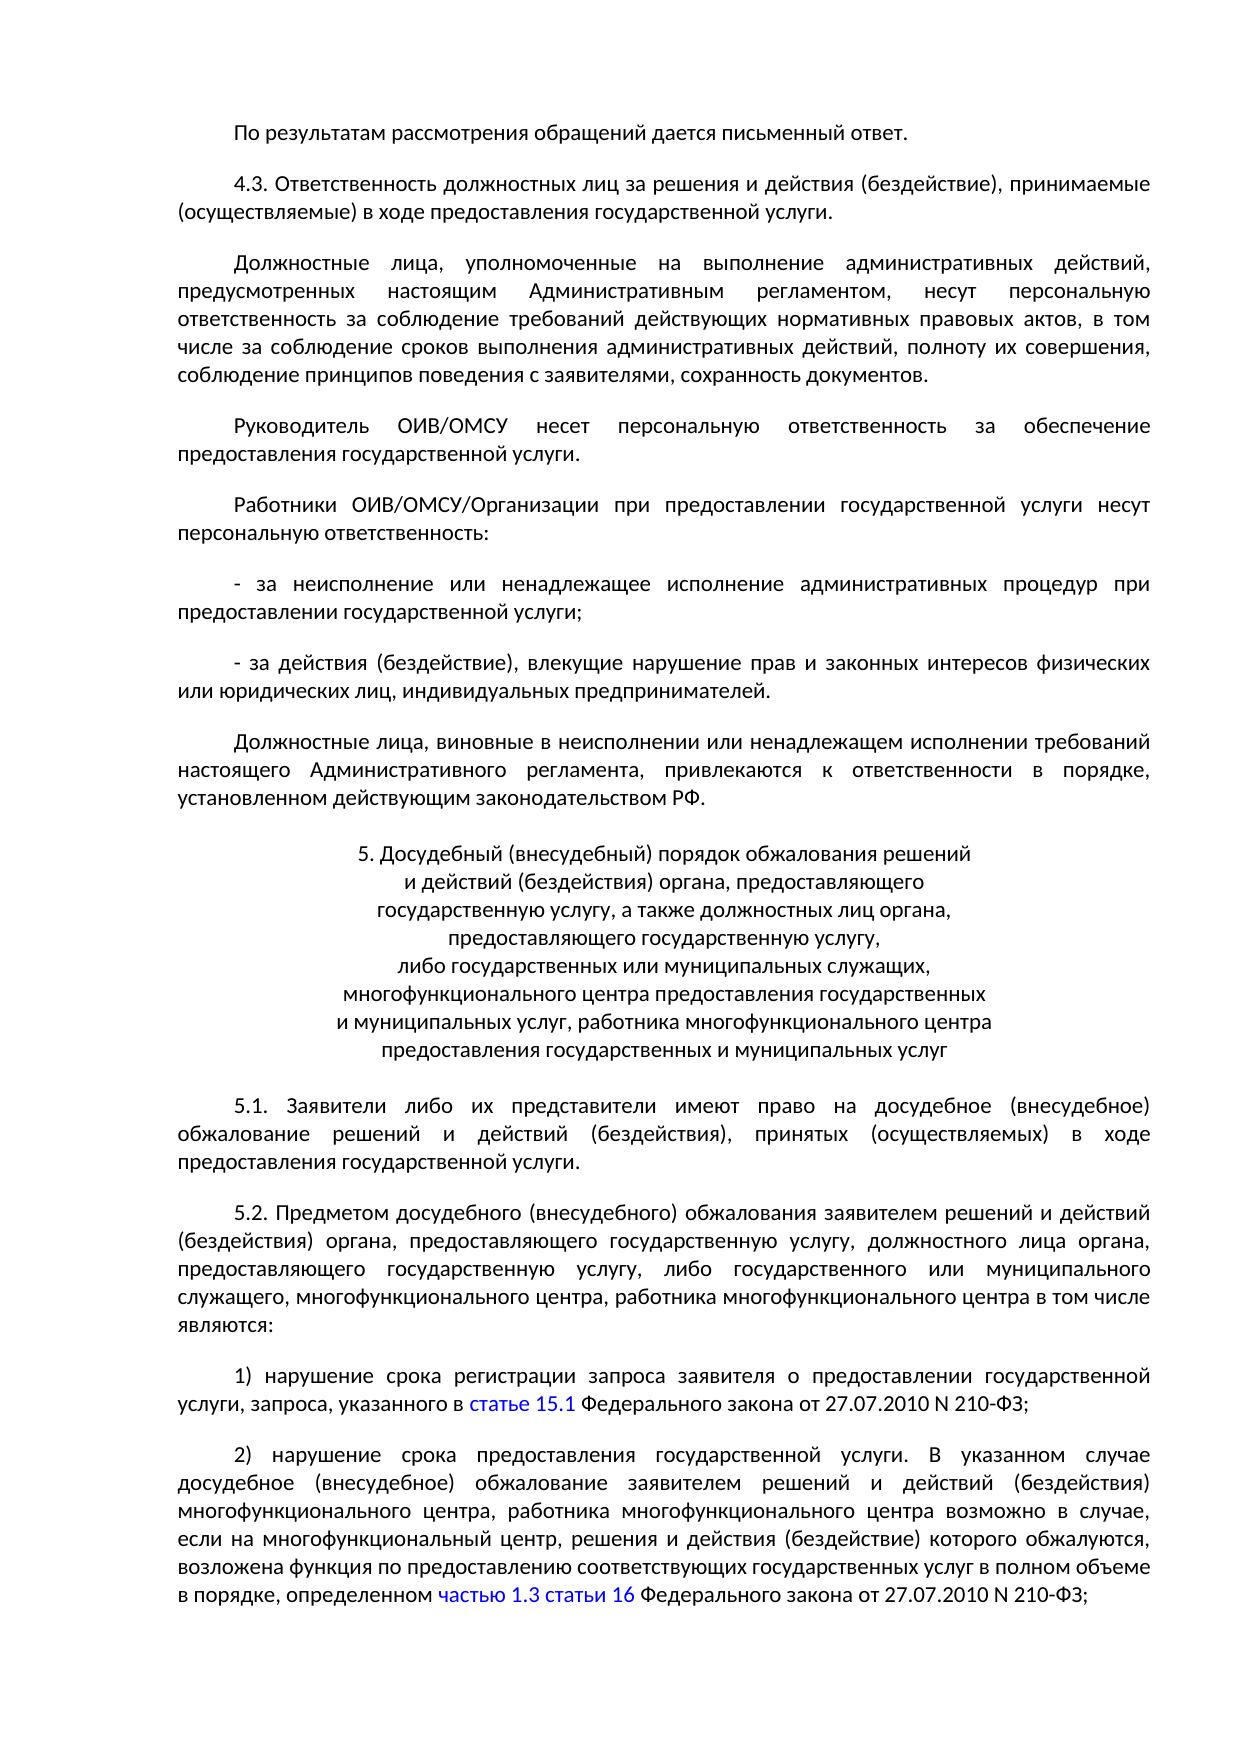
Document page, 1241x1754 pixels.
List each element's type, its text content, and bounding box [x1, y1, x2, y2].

text Работники ОИВ/ОМСУ/Организации при предоставлении государственной услуги несут персональную ответственность: [177, 490, 1152, 546]
text 2) нарушение срока предоставления государственной услуги. В указанном случае досудебное (внесудебное) обжалование заявителем решений и действий (бездействия) многофункционального центра, работника многофункционального центра возможно в случае, если на многофункциональный центр, решения и действия (бездействие) которого обжалуются, возложена функция по предоставлению соответствующих государственных услуг в полном объеме в порядке, определенном частью 1.3 статьи 16 Федерального закона от 27.07.2010 N 210-ФЗ; [177, 1440, 1152, 1608]
text 5.2. Предметом досудебного (внесудебного) обжалования заявителем решений и действий (бездействия) органа, предоставляющего государственную услугу, должностного лица органа, предоставляющего государственную услугу, либо государственного или муниципального служащего, многофункционального центра, работника многофункционального центра в том числе являются: [177, 1198, 1152, 1338]
text и муниципальных услуг, работника многофункционального центра [177, 1007, 1152, 1035]
text многофункционального центра предоставления государственных [177, 979, 1152, 1007]
text 4.3. Ответственность должностных лиц за решения и действия (бездействие), принимаемые (осуществляемые) в ходе предоставления государственной услуги. [177, 169, 1152, 225]
text и действий (бездействия) органа, предоставляющего [177, 867, 1152, 895]
text предоставляющего государственную услугу, [177, 923, 1152, 951]
text 1) нарушение срока регистрации запроса заявителя о предоставлении государственной услуги, запроса, указанного в статье 15.1 Федерального закона от 27.07.2010 N 210-ФЗ; [177, 1361, 1152, 1417]
text 5. Досудебный (внесудебный) порядок обжалования решений [177, 839, 1152, 867]
text предоставления государственных и муниципальных услуг [177, 1035, 1152, 1063]
text 5.1. Заявители либо их представители имеют право на досудебное (внесудебное) обжалование решений и действий (бездействия), принятых (осуществляемых) в ходе предоставления государственной услуги. [177, 1091, 1152, 1175]
text Должностные лица, виновные в неисполнении или ненадлежащем исполнении требований настоящего Административного регламента, привлекаются к ответственности в порядке, установленном действующим законодательством РФ. [177, 727, 1152, 811]
text Должностные лица, уполномоченные на выполнение административных действий, предусмотренных настоящим Административным регламентом, несут персональную ответственность за соблюдение требований действующих нормативных правовых актов, в том числе за соблюдение сроков выполнения административных действий, полноту их совершения, соблюдение принципов поведения с заявителями, сохранность документов. [177, 248, 1152, 388]
text - за действия (бездействие), влекущие нарушение прав и законных интересов физических или юридических лиц, индивидуальных предпринимателей. [177, 648, 1152, 704]
text - за неисполнение или ненадлежащее исполнение административных процедур при предоставлении государственной услуги; [177, 569, 1152, 625]
text По результатам рассмотрения обращений дается письменный ответ. [177, 118, 1152, 146]
text Руководитель ОИВ/ОМСУ несет персональную ответственность за обеспечение предоставления государственной услуги. [177, 411, 1152, 467]
text либо государственных или муниципальных служащих, [177, 951, 1152, 979]
text государственную услугу, а также должностных лиц органа, [177, 895, 1152, 923]
